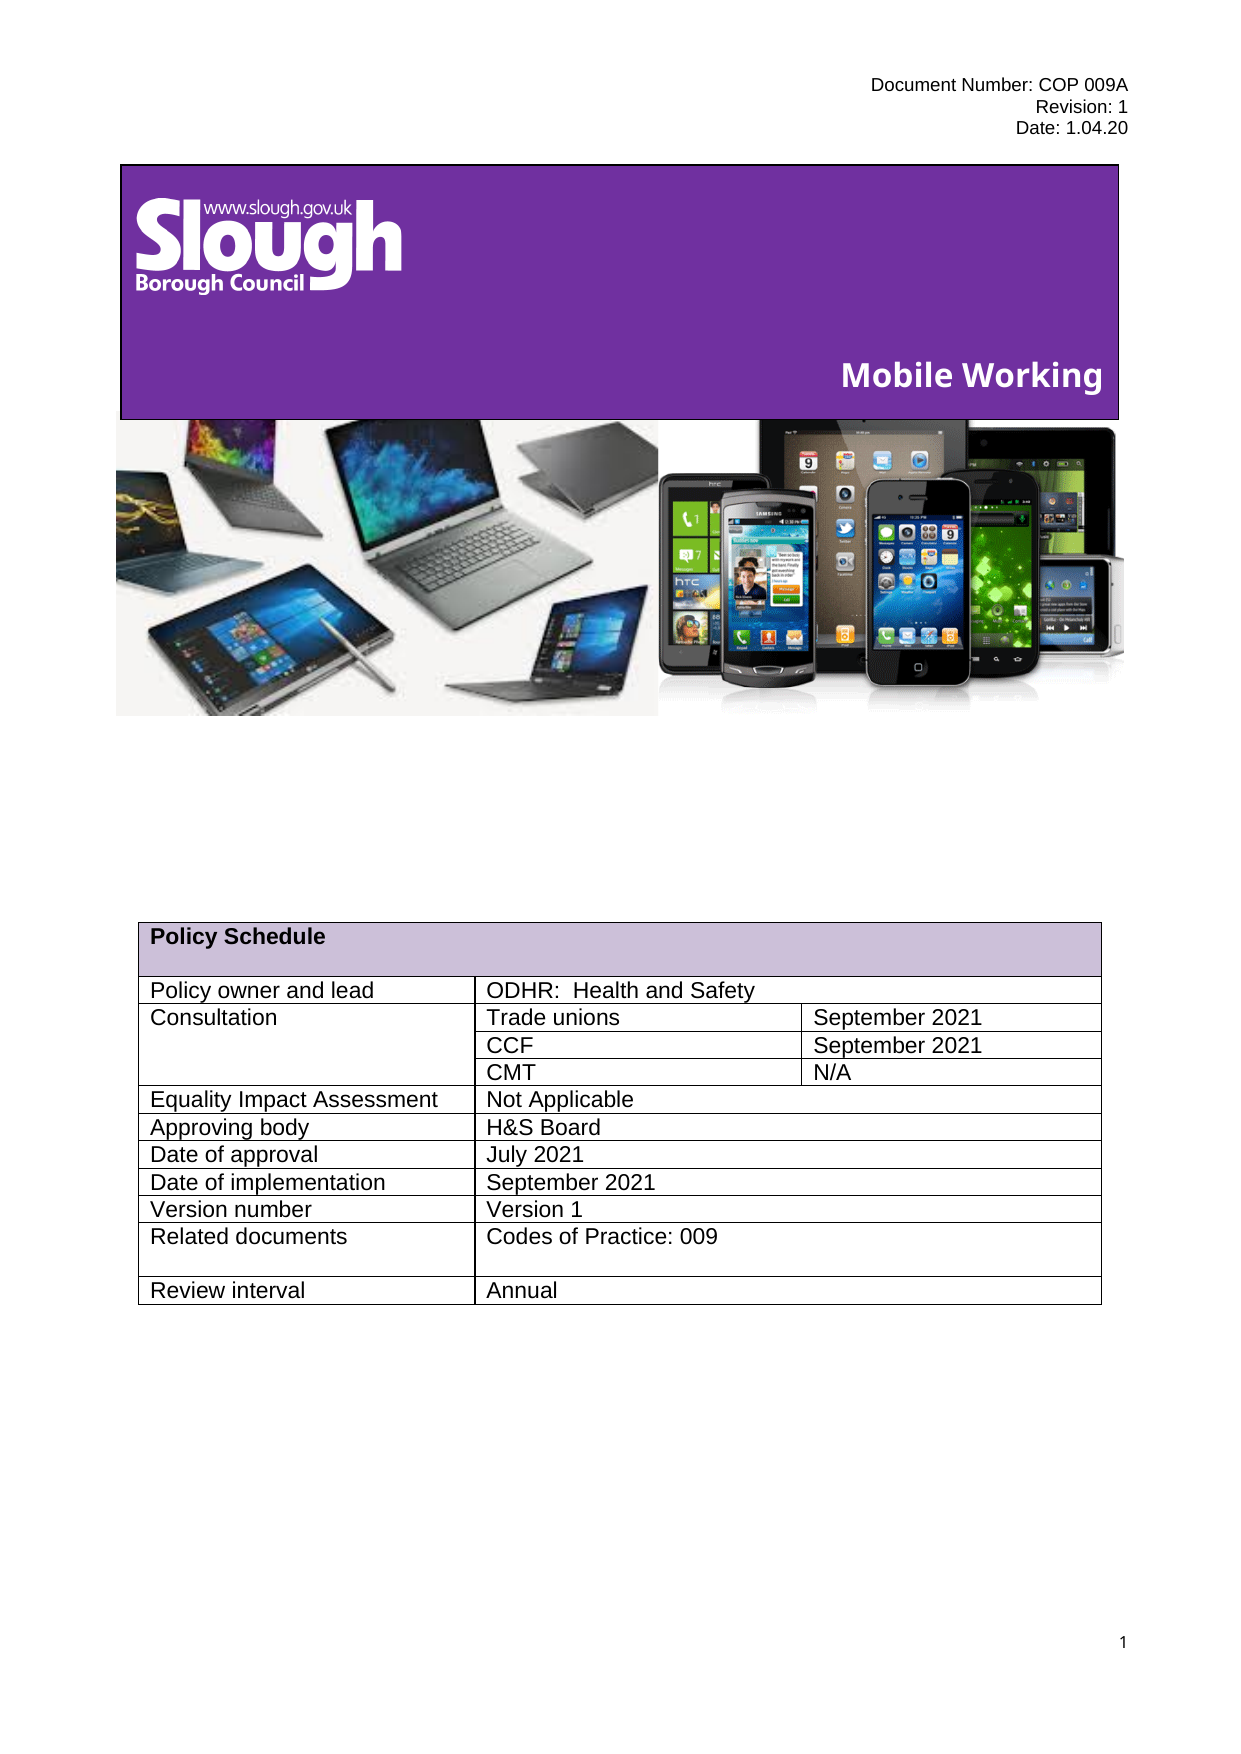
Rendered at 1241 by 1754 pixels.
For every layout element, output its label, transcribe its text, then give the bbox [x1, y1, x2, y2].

table_cell Date of approval [139, 1141, 474, 1167]
table_cell September 2021 [802, 1004, 1101, 1031]
table_cell Approving body [139, 1114, 474, 1140]
table_cell Version 1 [476, 1196, 1101, 1222]
table_cell September 2021 [802, 1032, 1101, 1058]
table_cell July 2021 [476, 1141, 1101, 1167]
table_header Policy Schedule [139, 923, 1101, 976]
table_cell Not Applicable [476, 1086, 1101, 1113]
table_cell CCF [476, 1032, 801, 1058]
table_cell Consultation [139, 1004, 474, 1085]
table_cell Annual [476, 1277, 1101, 1303]
table_cell Policy owner and lead [139, 977, 474, 1003]
table_cell Related documents [139, 1223, 474, 1276]
table_cell Codes of Practice: 009 [476, 1223, 1101, 1276]
table_cell Version number [139, 1196, 474, 1222]
table_cell CMT [476, 1059, 801, 1085]
table_cell ODHR: Health and Safety [476, 977, 1101, 1003]
picture [136, 198, 402, 295]
table_cell Review interval [139, 1277, 474, 1303]
table_cell Date of implementation [139, 1169, 474, 1195]
table_cell H&S Board [476, 1114, 1101, 1140]
picture [116, 402, 1124, 716]
table_cell Equality Impact Assessment [139, 1086, 474, 1113]
table_cell N/A [802, 1059, 1101, 1085]
table_cell September 2021 [476, 1169, 1101, 1195]
table_cell Trade unions [476, 1004, 801, 1031]
